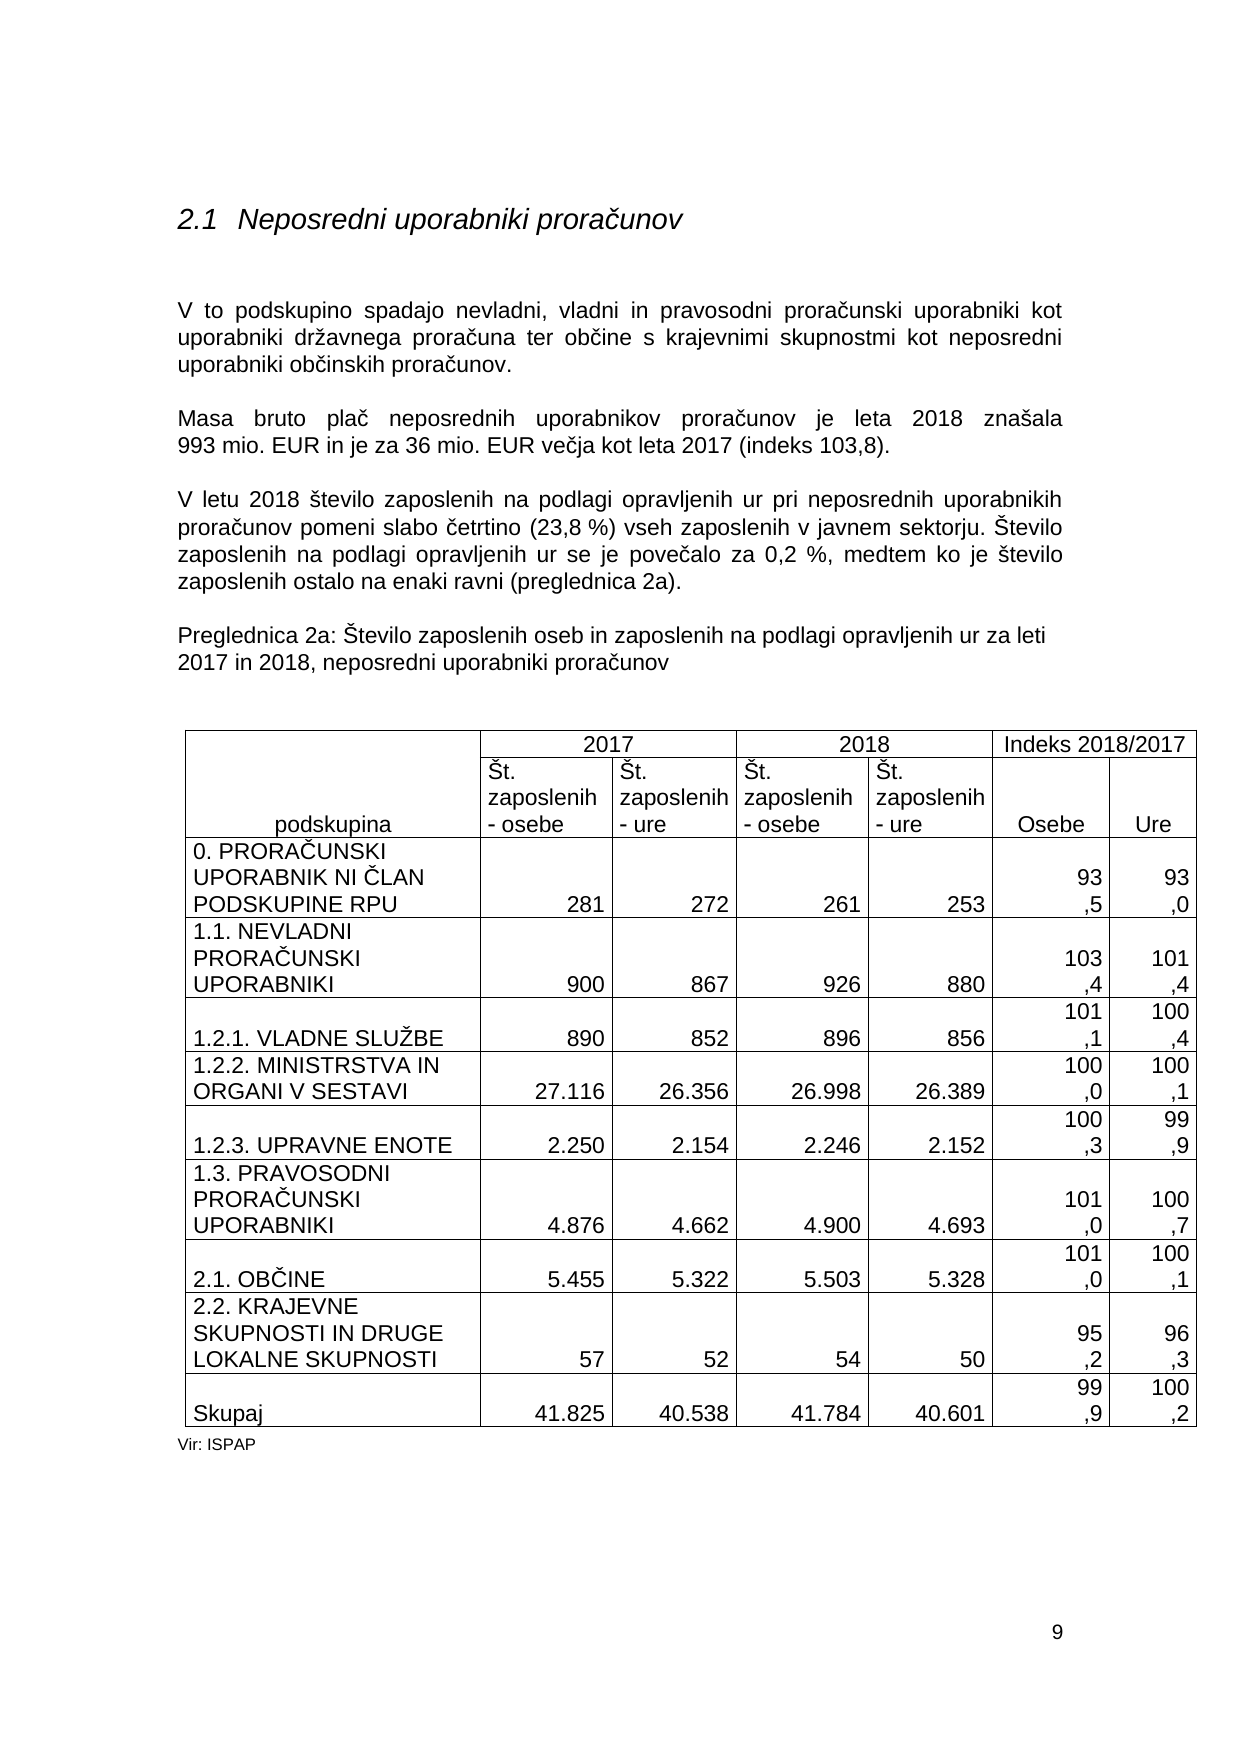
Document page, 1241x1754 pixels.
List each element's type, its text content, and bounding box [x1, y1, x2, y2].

table_cell 852 [613, 998, 736, 1051]
table_cell 1.2.3. UPRAVNE ENOTE [186, 1106, 480, 1158]
table_cell 4.662 [613, 1160, 736, 1238]
table_cell 4.900 [737, 1160, 868, 1238]
table_cell 100,1 [1110, 1240, 1196, 1292]
table_cell 1.1. NEVLADNI PRORAČUNSKI UPORABNIKI [186, 918, 480, 997]
table_cell 100,7 [1110, 1160, 1196, 1238]
table_cell Št. zaposlenih ure [869, 758, 992, 837]
table_cell 101,4 [1110, 918, 1196, 997]
table_cell 2.152 [869, 1106, 992, 1158]
table_cell 926 [737, 918, 868, 997]
table_header 2017 [481, 731, 736, 757]
subtitle Neposredni uporabniki proračunov [177, 202, 1093, 236]
table_cell 900 [481, 918, 612, 997]
table_cell 2.250 [481, 1106, 612, 1158]
text V letu 2018 število zaposlenih na podlagi opravljenih ur pri neposrednih uporabnikih proračunov pomeni slabo četrtino (23,8 %) vseh zaposlenih v javnem sektorju. Število zaposlenih na podlagi opravljenih ur se je povečalo za 0,2 %, medtem ko je število zaposlenih ostalo na enaki ravni (preglednica 2a). [177, 486, 1063, 594]
table_cell 253 [869, 838, 992, 917]
table_cell Št. zaposlenih osebe [481, 758, 612, 837]
table_cell Št. zaposlenih ure [613, 758, 736, 837]
table_cell 26.998 [737, 1052, 868, 1105]
table_cell Št. zaposlenih osebe [737, 758, 868, 837]
table_cell 27.116 [481, 1052, 612, 1105]
table_cell 2.2. KRAJEVNE SKUPNOSTI IN DRUGE LOKALNE SKUPNOSTI [186, 1293, 480, 1372]
table_cell 26.389 [869, 1052, 992, 1105]
table_cell 41.825 [481, 1374, 612, 1426]
table_cell 5.503 [737, 1240, 868, 1292]
table_cell 100,1 [1110, 1052, 1196, 1105]
table_cell 100,3 [993, 1106, 1109, 1158]
table_cell 40.538 [613, 1374, 736, 1426]
table_cell 5.322 [613, 1240, 736, 1292]
table_cell 99,9 [993, 1374, 1109, 1426]
text Preglednica 2a: Število zaposlenih oseb in zaposlenih na podlagi opravljenih ur za leti 2017 in 2018, neposredni uporabniki proračunov [177, 621, 1063, 675]
table_cell Skupaj [186, 1374, 480, 1426]
table_cell 1.3. PRAVOSODNI PRORAČUNSKI UPORABNIKI [186, 1160, 480, 1238]
table_cell Ure [1110, 758, 1196, 837]
table_cell 100,0 [993, 1052, 1109, 1105]
table_cell 54 [737, 1293, 868, 1372]
table_cell Osebe [993, 758, 1109, 837]
table_cell 52 [613, 1293, 736, 1372]
table_cell 100,2 [1110, 1374, 1196, 1426]
table_header Indeks 2018/2017 [993, 731, 1196, 757]
table_cell 281 [481, 838, 612, 917]
text V to podskupino spadajo nevladni, vladni in pravosodni proračunski uporabniki kot uporabniki državnega proračuna ter občine s krajevnimi skupnostmi kot neposredni uporabniki občinskih proračunov. [177, 296, 1063, 377]
table_cell 0. PRORAČUNSKI UPORABNIK NI ČLAN PODSKUPINE RPU [186, 838, 480, 917]
table_cell 95,2 [993, 1293, 1109, 1372]
table_cell 57 [481, 1293, 612, 1372]
table_cell 93,0 [1110, 838, 1196, 917]
table_cell 5.328 [869, 1240, 992, 1292]
table_cell 41.784 [737, 1374, 868, 1426]
table_cell 856 [869, 998, 992, 1051]
table_header 2018 [737, 731, 992, 757]
table_cell 880 [869, 918, 992, 997]
table_cell 103,4 [993, 918, 1109, 997]
table_cell 5.455 [481, 1240, 612, 1292]
table_cell 2.1. OBČINE [186, 1240, 480, 1292]
table_cell 4.876 [481, 1160, 612, 1238]
table_cell 1.2.1. VLADNE SLUŽBE [186, 998, 480, 1051]
table_cell 99,9 [1110, 1106, 1196, 1158]
table_cell 4.693 [869, 1160, 992, 1238]
table_cell 2.154 [613, 1106, 736, 1158]
table_cell 261 [737, 838, 868, 917]
table_cell 896 [737, 998, 868, 1051]
table_cell 96,3 [1110, 1293, 1196, 1372]
table_cell 101,0 [993, 1240, 1109, 1292]
table_cell 867 [613, 918, 736, 997]
table_cell 1.2.2. MINISTRSTVA IN ORGANI V SESTAVI [186, 1052, 480, 1105]
table_cell 100,4 [1110, 998, 1196, 1051]
table_cell 101,0 [993, 1160, 1109, 1238]
table_cell 2.246 [737, 1106, 868, 1158]
table_cell 26.356 [613, 1052, 736, 1105]
table_cell 101,1 [993, 998, 1109, 1051]
table_cell 50 [869, 1293, 992, 1372]
table_cell 93,5 [993, 838, 1109, 917]
text Vir: ISPAP [177, 1427, 1063, 1454]
table_cell 40.601 [869, 1374, 992, 1426]
table_header podskupina [186, 731, 480, 837]
table_cell 890 [481, 998, 612, 1051]
text Masa bruto plač neposrednih uporabnikov proračunov je leta 2018 znašala 993 mio. EUR in je za 36 mio. EUR večja kot leta 2017 (indeks 103,8). [177, 404, 1063, 459]
table_cell 272 [613, 838, 736, 917]
